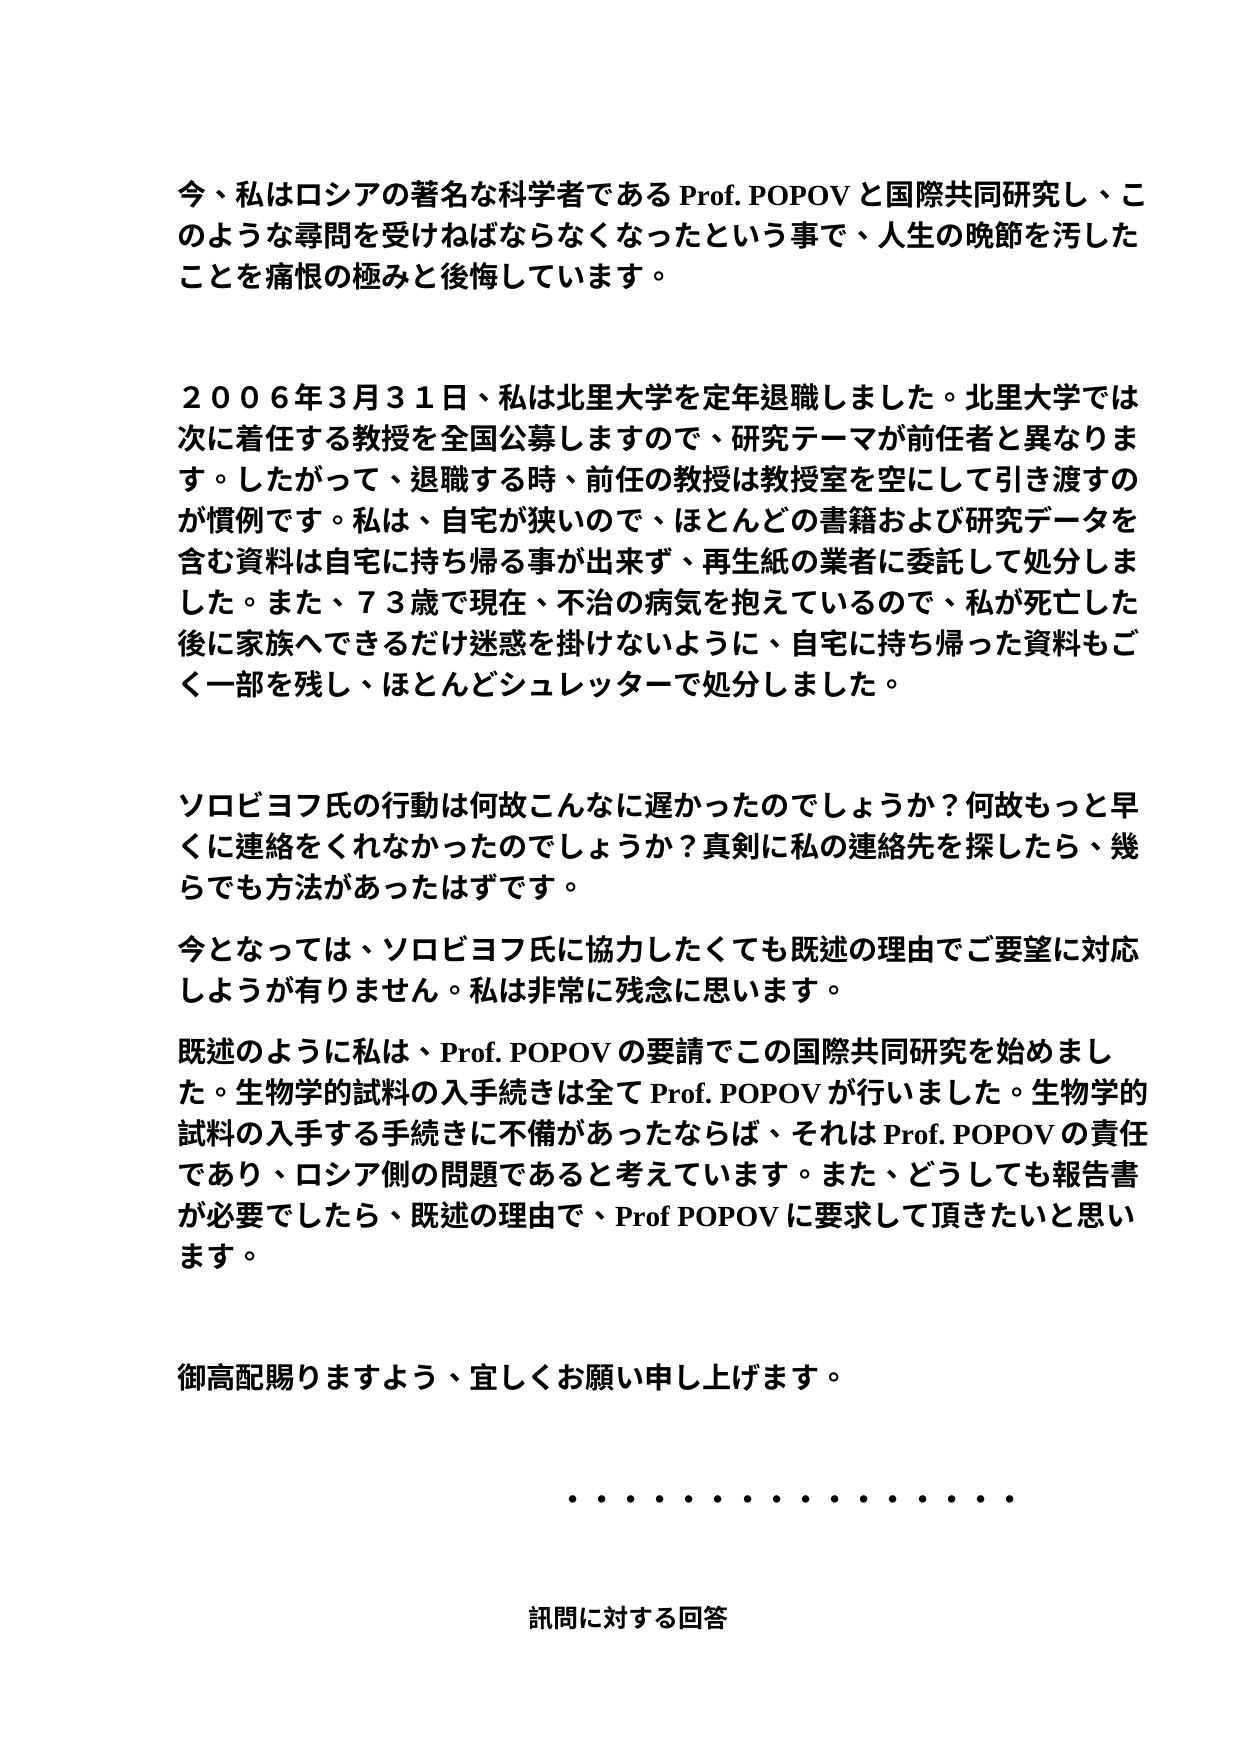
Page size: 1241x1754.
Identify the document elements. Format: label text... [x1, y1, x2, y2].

text 訊問に対する回答 [177, 1603, 1152, 1633]
text ・・・・・・・・・・・・・・・・ [177, 1482, 1152, 1517]
text 今となっては、ソロビヨフ氏に協力したくても既述の理由でご要望に対応しようが有りません。私は非常に残念に思います。 [177, 932, 1152, 1008]
text 今、私はロシアの著名な科学者であるProf. POPOVと国際共同研究し、このような尋問を受けねばならなくなったという事で、人生の晩節を汚したことを痛恨の極みと後悔しています。 [177, 177, 1152, 295]
text ソロビヨフ氏の行動は何故こんなに遅かったのでしょうか？何故もっと早くに連絡をくれなかったのでしょうか？真剣に私の連絡先を探したら、幾らでも方法があったはずです。 [177, 788, 1152, 906]
text 御高配賜りますよう、宜しくお願い申し上げます。 [177, 1360, 1152, 1396]
text 既述のように私は、Prof. POPOVの要請でこの国際共同研究を始めました。生物学的試料の入手続きは全てProf. POPOVが行いました。生物学的試料の入手する手続きに不備があったならば、それはProf. POPOVの責任であり、ロシア側の問題であると考えています。また、どうしても報告書が必要でしたら、既述の理由で、Prof POPOVに要求して頂きたいと思います。 [177, 1034, 1152, 1275]
text ２００６年３月３１日、私は北里大学を定年退職しました。北里大学では次に着任する教授を全国公募しますので、研究テーマが前任者と異なります。したがって、退職する時、前任の教授は教授室を空にして引き渡すのが慣例です。私は、自宅が狭いので、ほとんどの書籍および研究データを含む資料は自宅に持ち帰る事が出来ず、再生紙の業者に委託して処分しました。また、７３歳で現在、不治の病気を抱えているので、私が死亡した後に家族へできるだけ迷惑を掛けないように、自宅に持ち帰った資料もごく一部を残し、ほとんどシュレッターで処分しました。 [177, 381, 1152, 703]
